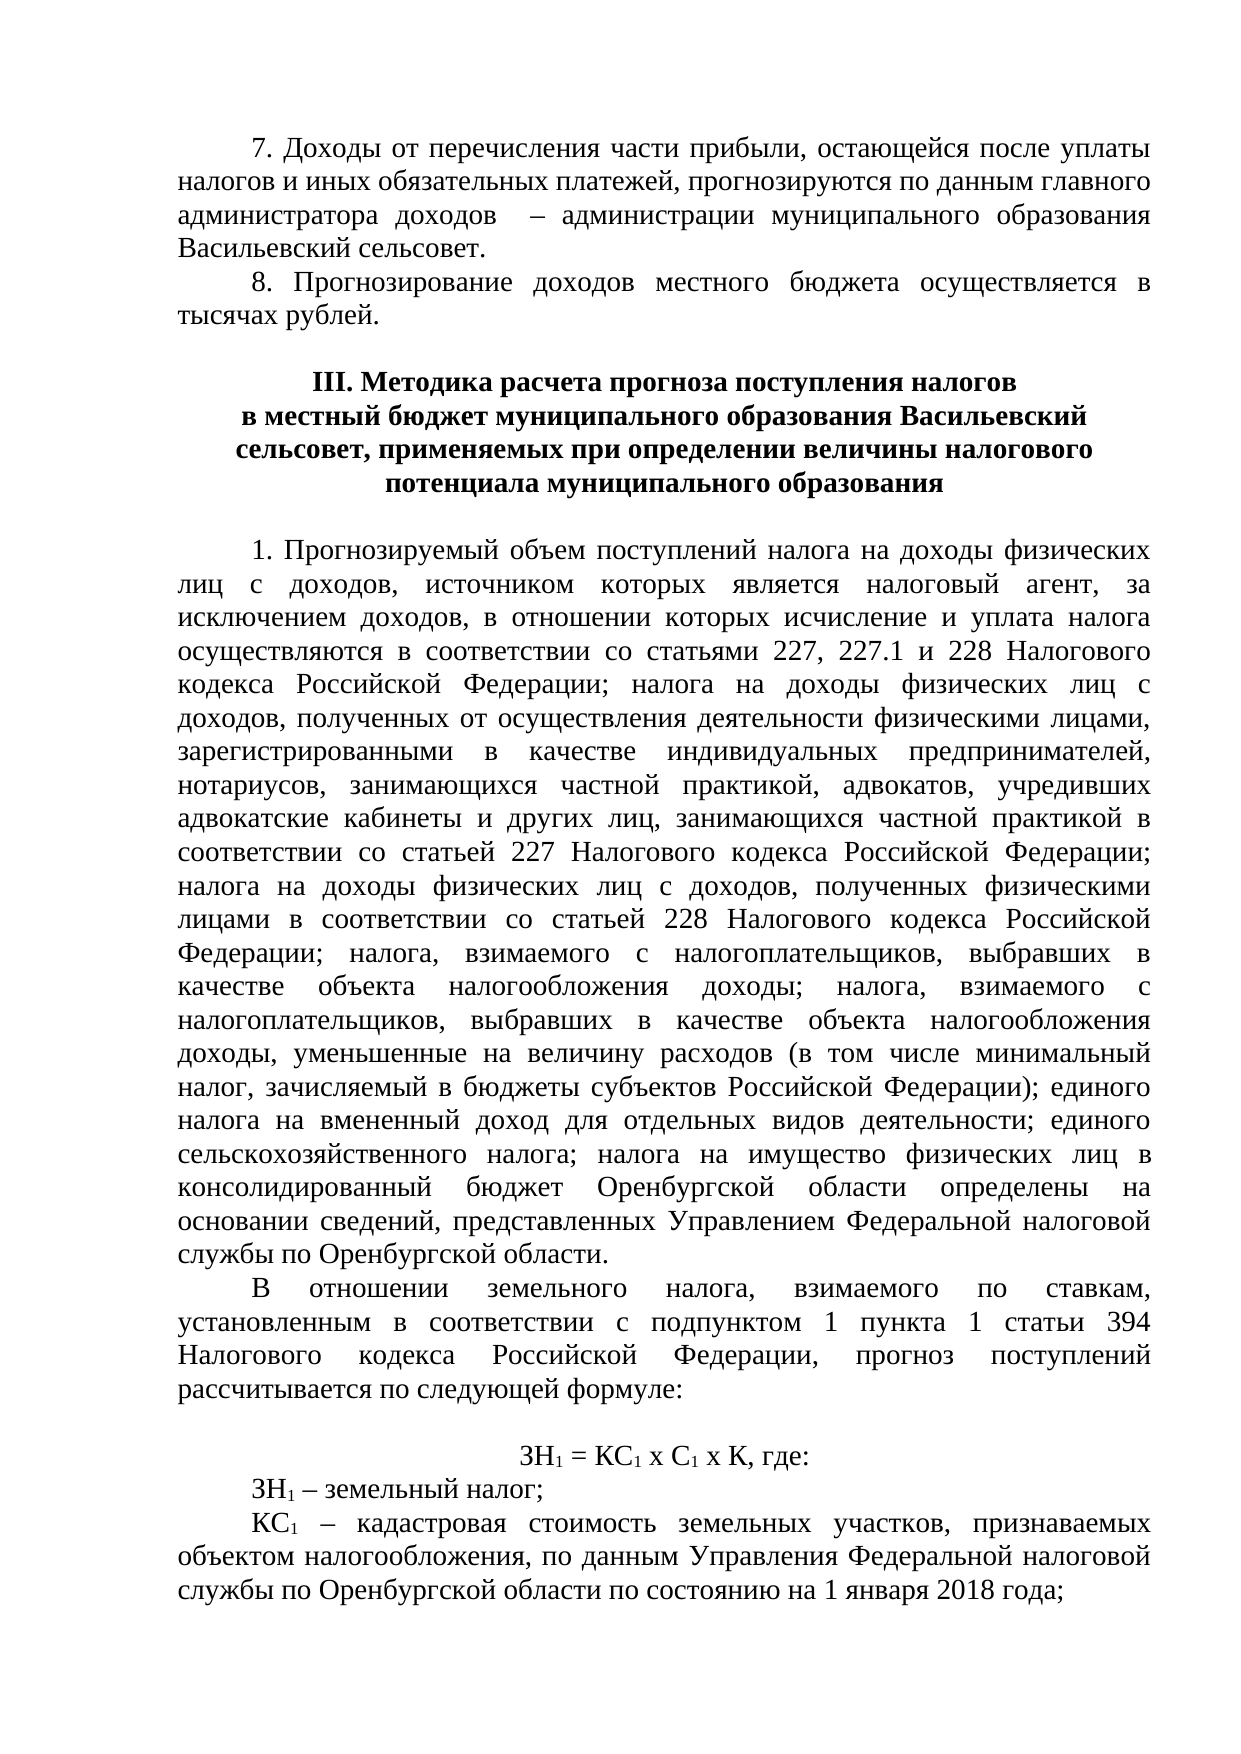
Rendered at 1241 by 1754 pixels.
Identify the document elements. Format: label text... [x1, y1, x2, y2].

text ЗН1 – земельный налог; [177, 1471, 1152, 1505]
text 1. Прогнозируемый объем поступлений налога на доходы физических лиц с доходов, источником которых является налоговый агент, за исключением доходов, в отношении которых исчисление и уплата налога осуществляются в соответствии со статьями 227, 227.1 и 228 Налогового кодекса Российской Федерации; налога на доходы физических лиц с доходов, полученных от осуществления деятельности физическими лицами, зарегистрированными в качестве индивидуальных предпринимателей, нотариусов, занимающихся частной практикой, адвокатов, учредивших адвокатские кабинеты и других лиц, занимающихся частной практикой в соответствии со статьей 227 Налогового кодекса Российской Федерации; налога на доходы физических лиц с доходов, полученных физическими лицами в соответствии со статьей 228 Налогового кодекса Российской Федерации; налога, взимаемого с налогоплательщиков, выбравших в качестве объекта налогообложения доходы; налога, взимаемого с налогоплательщиков, выбравших в качестве объекта налогообложения доходы, уменьшенные на величину расходов (в том числе минимальный налог, зачисляемый в бюджеты субъектов Российской Федерации); единого налога на вмененный доход для отдельных видов деятельности; единого сельскохозяйственного налога; налога на имущество физических лиц в консолидированный бюджет Оренбургской области определены на основании сведений, представленных Управлением Федеральной налоговой службы по Оренбургской области. [177, 532, 1152, 1270]
text III. Методика расчета прогноза поступления налогов [177, 364, 1152, 398]
text КС1 – кадастровая стоимость земельных участков, признаваемых объектом налогообложения, по данным Управления Федеральной налоговой службы по Оренбургской области по состоянию на 1 января 2018 года; [177, 1505, 1152, 1606]
text 7. Доходы от перечисления части прибыли, остающейся после уплаты налогов и иных обязательных платежей, прогнозируются по данным главного администратора доходов – администрации муниципального образования Васильевский сельсовет. [177, 130, 1152, 264]
text в местный бюджет муниципального образования Васильевский сельсовет, применяемых при определении величины налогового потенциала муниципального образования [177, 398, 1152, 499]
text В отношении земельного налога, взимаемого по ставкам, установленным в соответствии с подпунктом 1 пункта 1 статьи 394 Налогового кодекса Российской Федерации, прогноз поступлений рассчитывается по следующей формуле: [177, 1270, 1152, 1404]
text ЗН1 = КС1 х С1 х К, где: [177, 1438, 1152, 1471]
text 8. Прогнозирование доходов местного бюджета осуществляется в тысячах рублей. [177, 264, 1152, 331]
